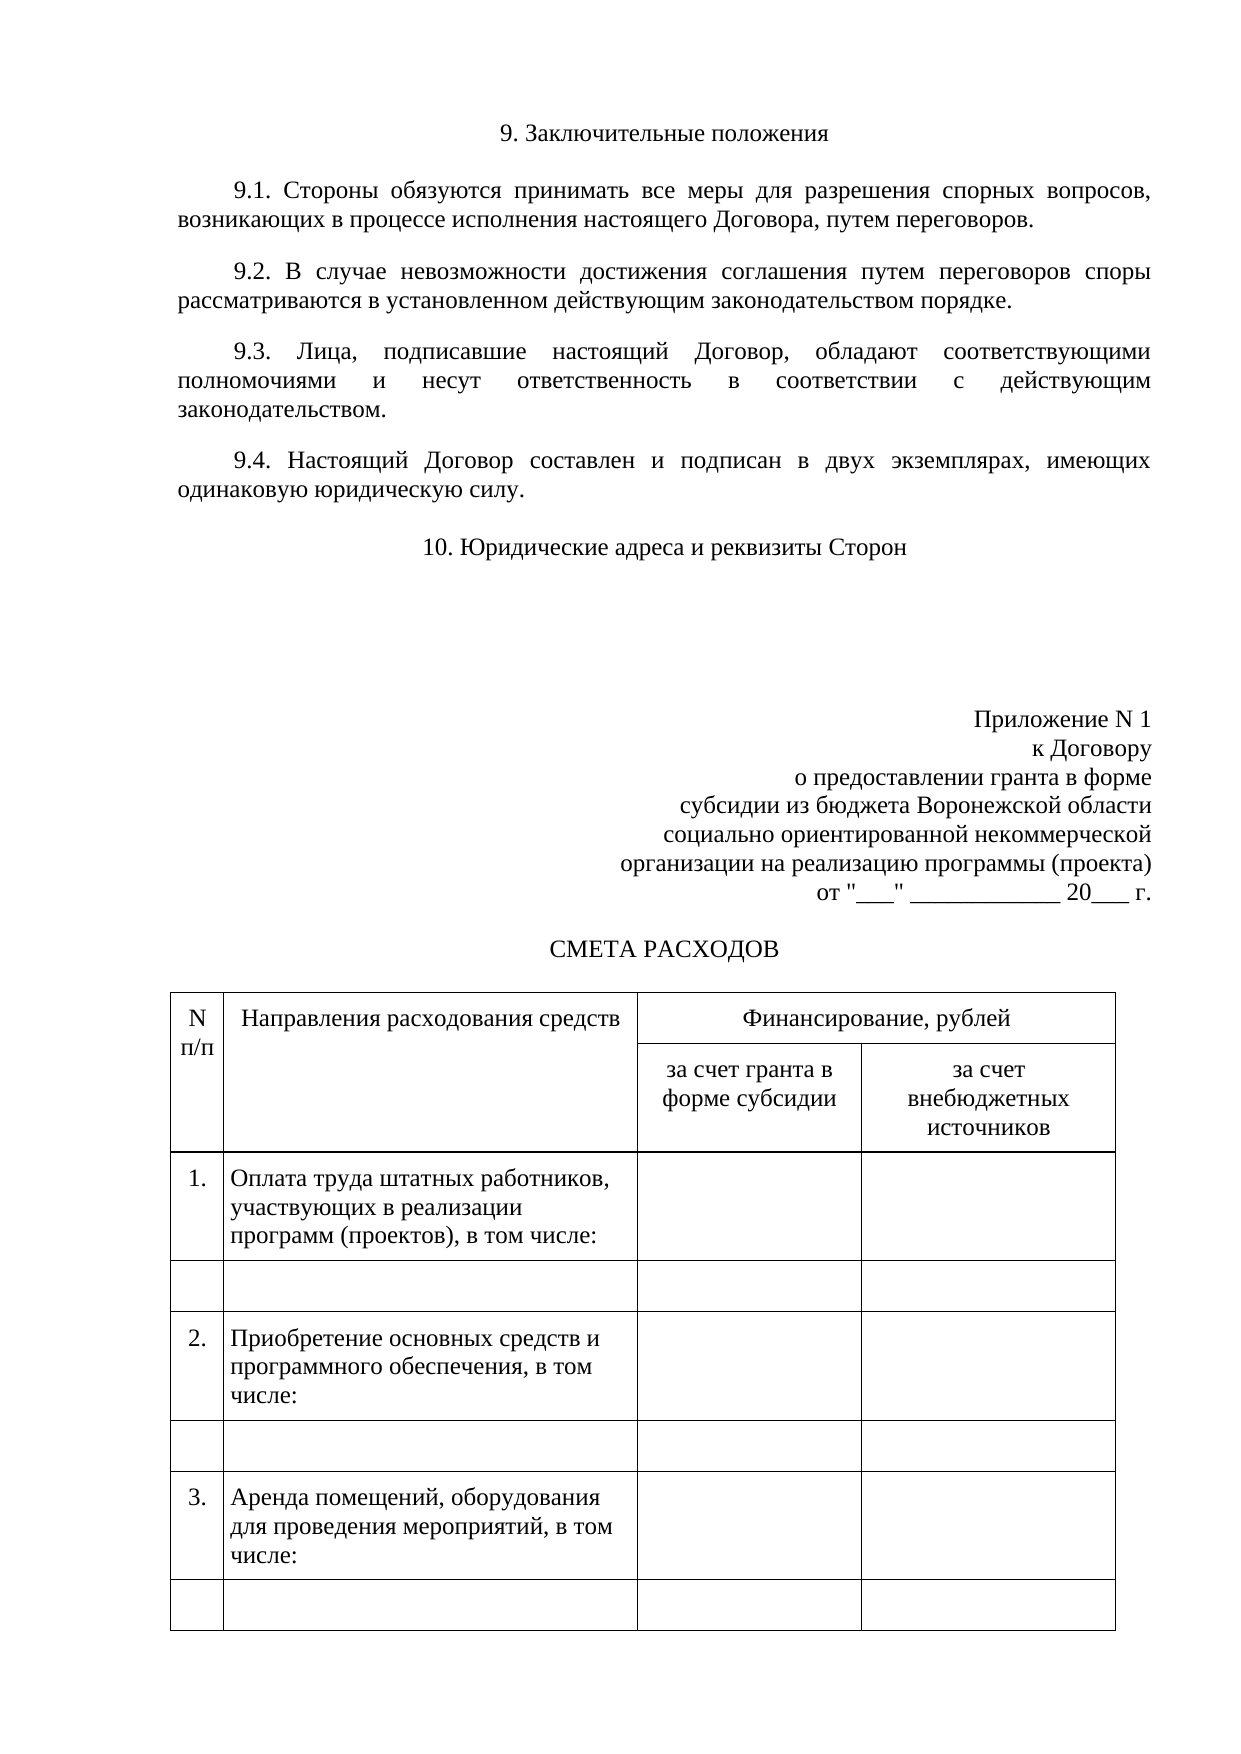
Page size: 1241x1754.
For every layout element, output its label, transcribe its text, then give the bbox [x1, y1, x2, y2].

table_cell [224, 1261, 637, 1311]
text 10. Юридические адреса и реквизиты Сторон [177, 532, 1152, 561]
text организации на реализацию программы (проекта) [177, 848, 1152, 877]
table_cell [638, 1472, 861, 1579]
table_cell 2. [171, 1312, 223, 1419]
table_cell [638, 1312, 861, 1419]
table_cell [638, 1261, 861, 1311]
table_header Направления расходования средств [224, 993, 637, 1151]
table_header Финансирование, рублей [638, 993, 1115, 1043]
text 9.2. В случае невозможности достижения соглашения путем переговоров споры рассматриваются в установленном действующим законодательством порядке. [177, 256, 1152, 313]
text субсидии из бюджета Воронежской области [177, 791, 1152, 819]
text 9.3. Лица, подписавшие настоящий Договор, обладают соответствующими полномочиями и несут ответственность в соответствии с действующим законодательством. [177, 336, 1152, 423]
table_cell за счет внебюджетных источников [862, 1044, 1115, 1151]
text к Договору [177, 733, 1152, 762]
table_cell [171, 1261, 223, 1311]
table_cell Приобретение основных средств и программного обеспечения, в том числе: [224, 1312, 637, 1419]
text о предоставлении гранта в форме [177, 762, 1152, 791]
table_cell [224, 1580, 637, 1630]
table_cell [171, 1580, 223, 1630]
table_cell [862, 1261, 1115, 1311]
text Приложение N 1 [177, 704, 1152, 733]
text 9. Заключительные положения [177, 118, 1152, 147]
table_cell 1. [171, 1153, 223, 1260]
table_cell за счет гранта в форме субсидии [638, 1044, 861, 1151]
table_cell [862, 1421, 1115, 1471]
table_cell [224, 1421, 637, 1471]
table_cell 3. [171, 1472, 223, 1579]
table_cell [862, 1472, 1115, 1579]
table_cell Оплата труда штатных работников, участвующих в реализации программ (проектов), в том числе: [224, 1153, 637, 1260]
table_cell [862, 1580, 1115, 1630]
text социально ориентированной некоммерческой [177, 819, 1152, 848]
table_cell [171, 1421, 223, 1471]
text 9.1. Стороны обязуются принимать все меры для разрешения спорных вопросов, возникающих в процессе исполнения настоящего Договора, путем переговоров. [177, 176, 1152, 233]
text СМЕТА РАСХОДОВ [177, 934, 1152, 963]
table_header N п/п [171, 993, 223, 1151]
table_cell [638, 1421, 861, 1471]
text 9.4. Настоящий Договор составлен и подписан в двух экземплярах, имеющих одинаковую юридическую силу. [177, 446, 1152, 503]
table_cell [638, 1153, 861, 1260]
table_cell Аренда помещений, оборудования для проведения мероприятий, в том числе: [224, 1472, 637, 1579]
table_cell [862, 1153, 1115, 1260]
table_cell [862, 1312, 1115, 1419]
text от "___" ____________ 20___ г. [177, 877, 1152, 906]
table_cell [638, 1580, 861, 1630]
